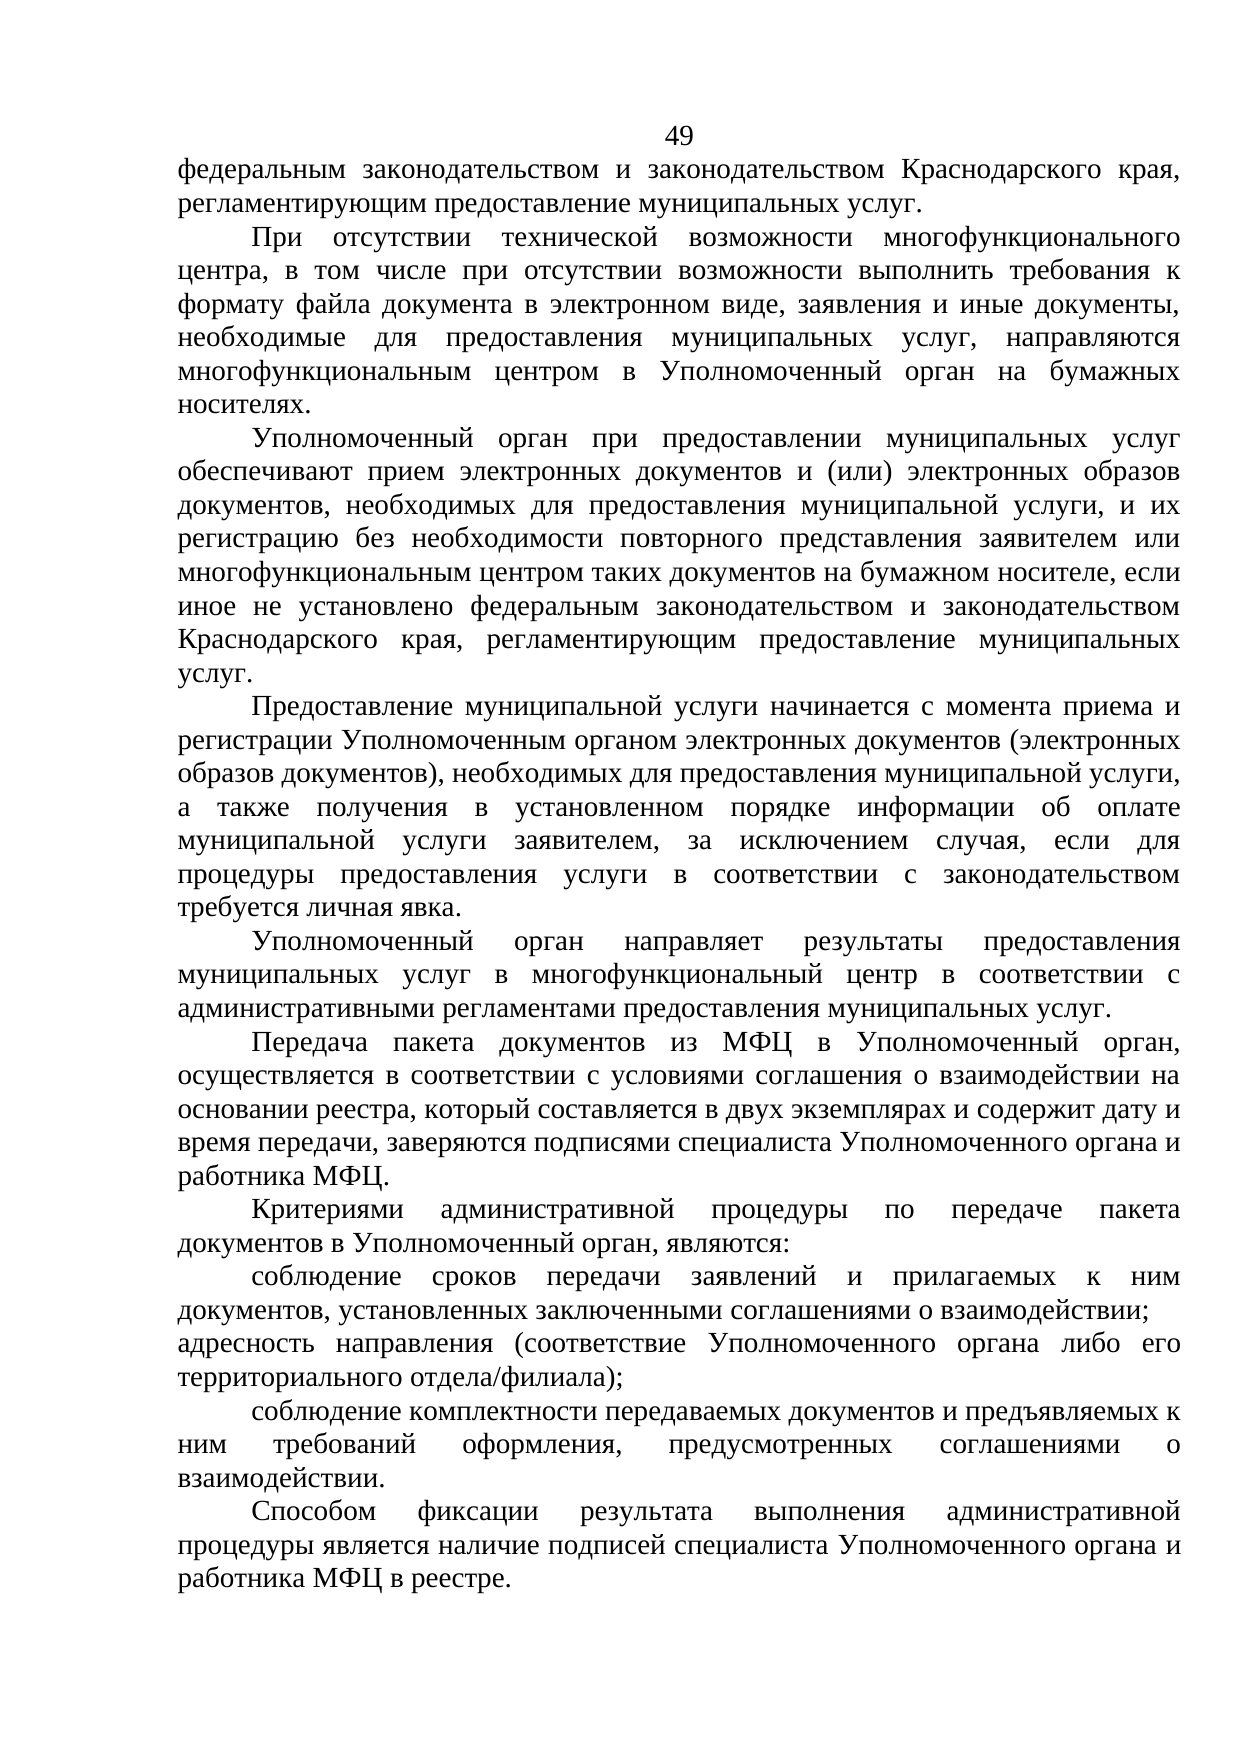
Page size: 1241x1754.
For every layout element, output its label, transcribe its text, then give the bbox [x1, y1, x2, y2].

text Способом фиксации результата выполнения административной процедуры является наличие подписей специалиста Уполномоченного органа и работника МФЦ в реестре. [177, 1493, 1181, 1594]
text адресность направления (соответствие Уполномоченного органа либо его территориального отдела/филиала); [177, 1326, 1181, 1393]
text соблюдение комплектности передаваемых документов и предъявляемых к ним требований оформления, предусмотренных соглашениями о взаимодействии. [177, 1393, 1181, 1493]
text При отсутствии технической возможности многофункционального центра, в том числе при отсутствии возможности выполнить требования к формату файла документа в электронном виде, заявления и иные документы, необходимые для предоставления муниципальных услуг, направляются многофункциональным центром в Уполномоченный орган на бумажных носителях. [177, 219, 1181, 420]
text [177, 152, 1181, 219]
text соблюдение сроков передачи заявлений и прилагаемых к ним документов, установленных заключенными соглашениями о взаимодействии; [177, 1258, 1181, 1326]
text Уполномоченный орган направляет результаты предоставления муниципальных услуг в многофункциональный центр в соответствии с административными регламентами предоставления муниципальных услуг. [177, 923, 1181, 1024]
text Уполномоченный орган при предоставлении муниципальных услуг обеспечивают прием электронных документов и (или) электронных образов документов, необходимых для предоставления муниципальной услуги, и их регистрацию без необходимости повторного представления заявителем или многофункциональным центром таких документов на бумажном носителе, если иное не установлено федеральным законодательством и законодательством Краснодарского края, регламентирующим предоставление муниципальных услуг. [177, 420, 1181, 688]
text Предоставление муниципальной услуги начинается с момента приема и регистрации Уполномоченным органом электронных документов (электронных образов документов), необходимых для предоставления муниципальной услуги, а также получения в установленном порядке информации об оплате муниципальной услуги заявителем, за исключением случая, если для процедуры предоставления услуги в соответствии с законодательством требуется личная явка. [177, 688, 1181, 923]
text Передача пакета документов из МФЦ в Уполномоченный орган, осуществляется в соответствии с условиями соглашения о взаимодействии на основании реестра, который составляется в двух экземплярах и содержит дату и время передачи, заверяются подписями специалиста Уполномоченного органа и работника МФЦ. [177, 1024, 1181, 1191]
text Критериями административной процедуры по передаче пакета документов в Уполномоченный орган, являются: [177, 1191, 1181, 1258]
